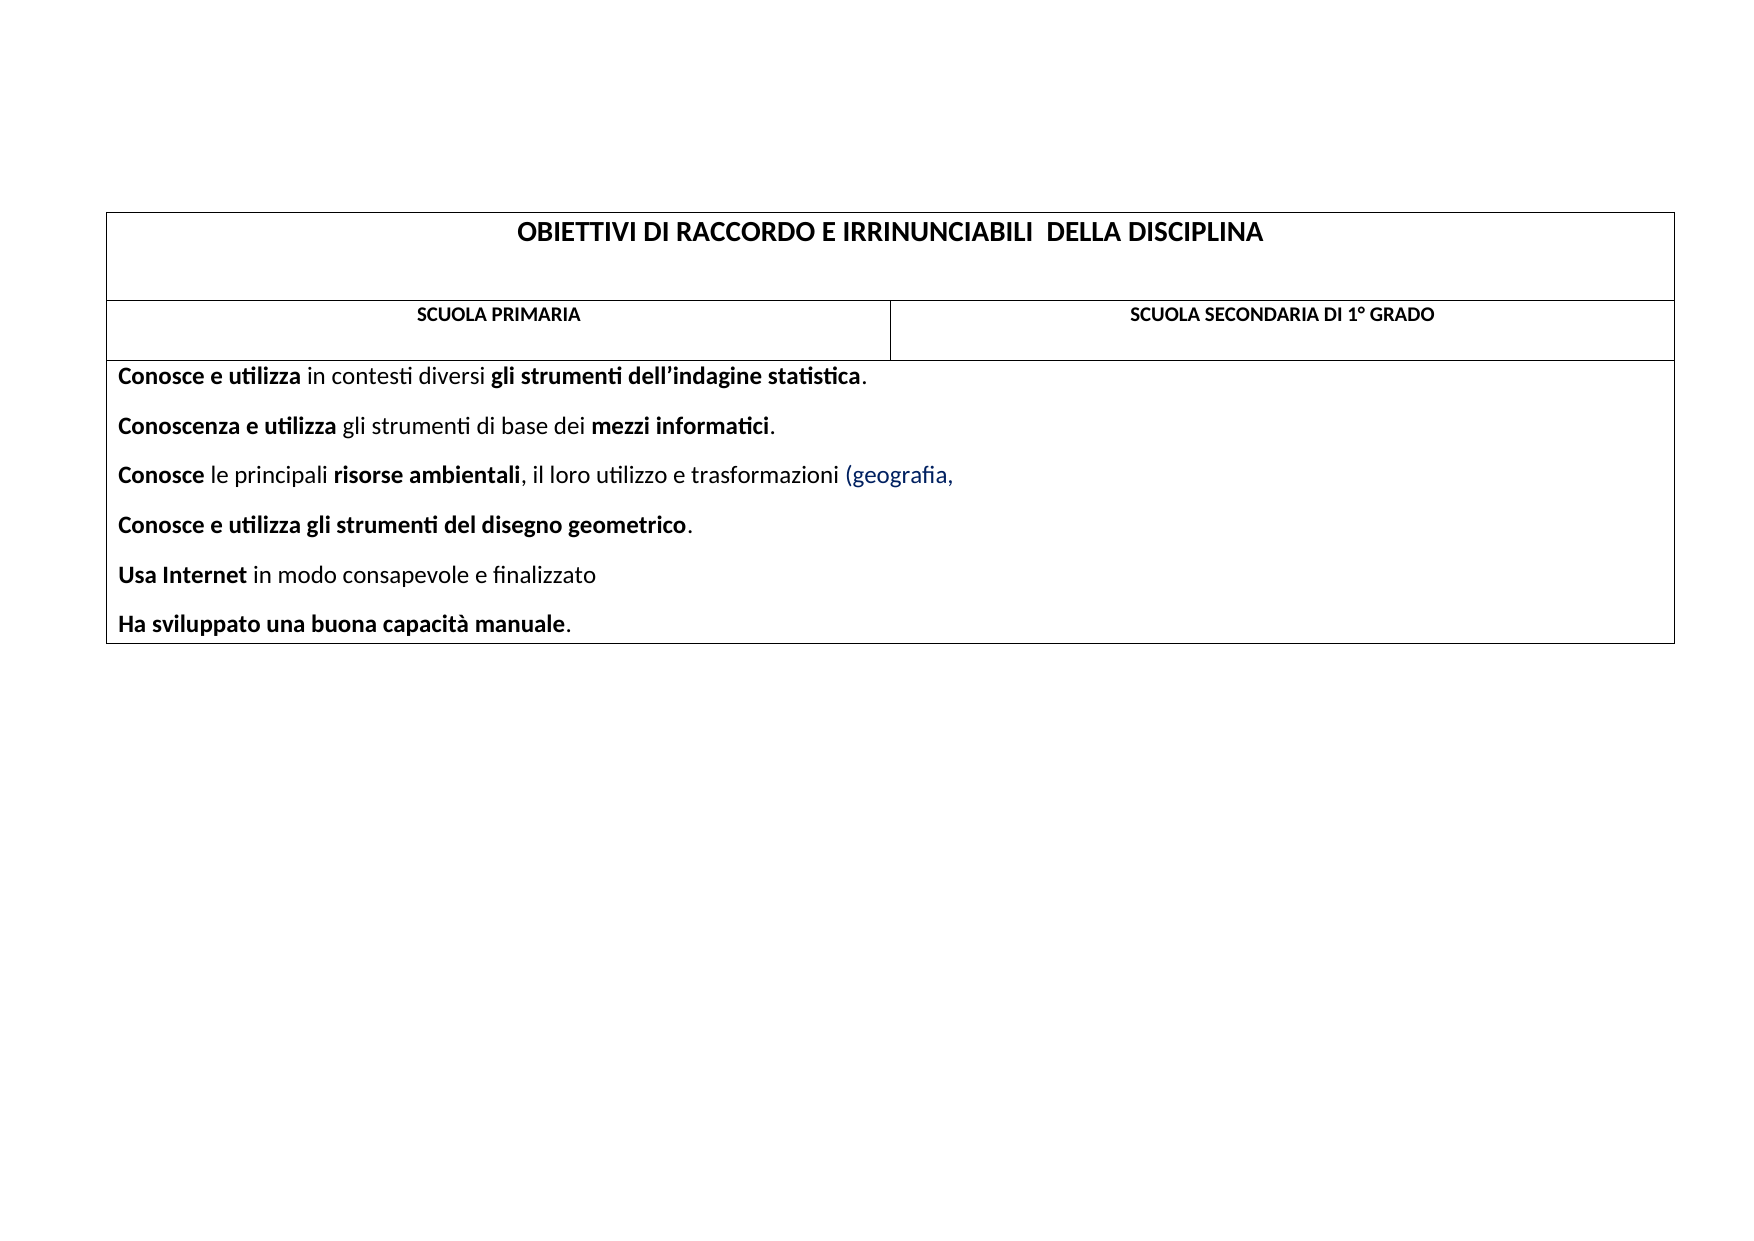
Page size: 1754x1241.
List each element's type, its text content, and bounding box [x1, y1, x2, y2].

table_cell SCUOLA PRIMARIA [107, 301, 890, 359]
table_cell SCUOLA SECONDARIA DI 1° GRADO [891, 301, 1674, 359]
table_cell Conosce e utilizza in contesti diversi gli strumenti dell’indagine statistica. Conoscenza e utilizza gli strumenti di base dei mezzi informatici. Conosce le principali risorse ambientali, il loro utilizzo e trasformazioni (geografia, Conosce e utilizza gli strumenti del disegno geometrico. Usa Internet in modo consapevole e finalizzato Ha sviluppato una buona capacità manuale. [107, 361, 1674, 643]
table_header OBIETTIVI DI RACCORDO E IRRINUNCIABILI DELLA DISCIPLINA [107, 213, 1674, 300]
